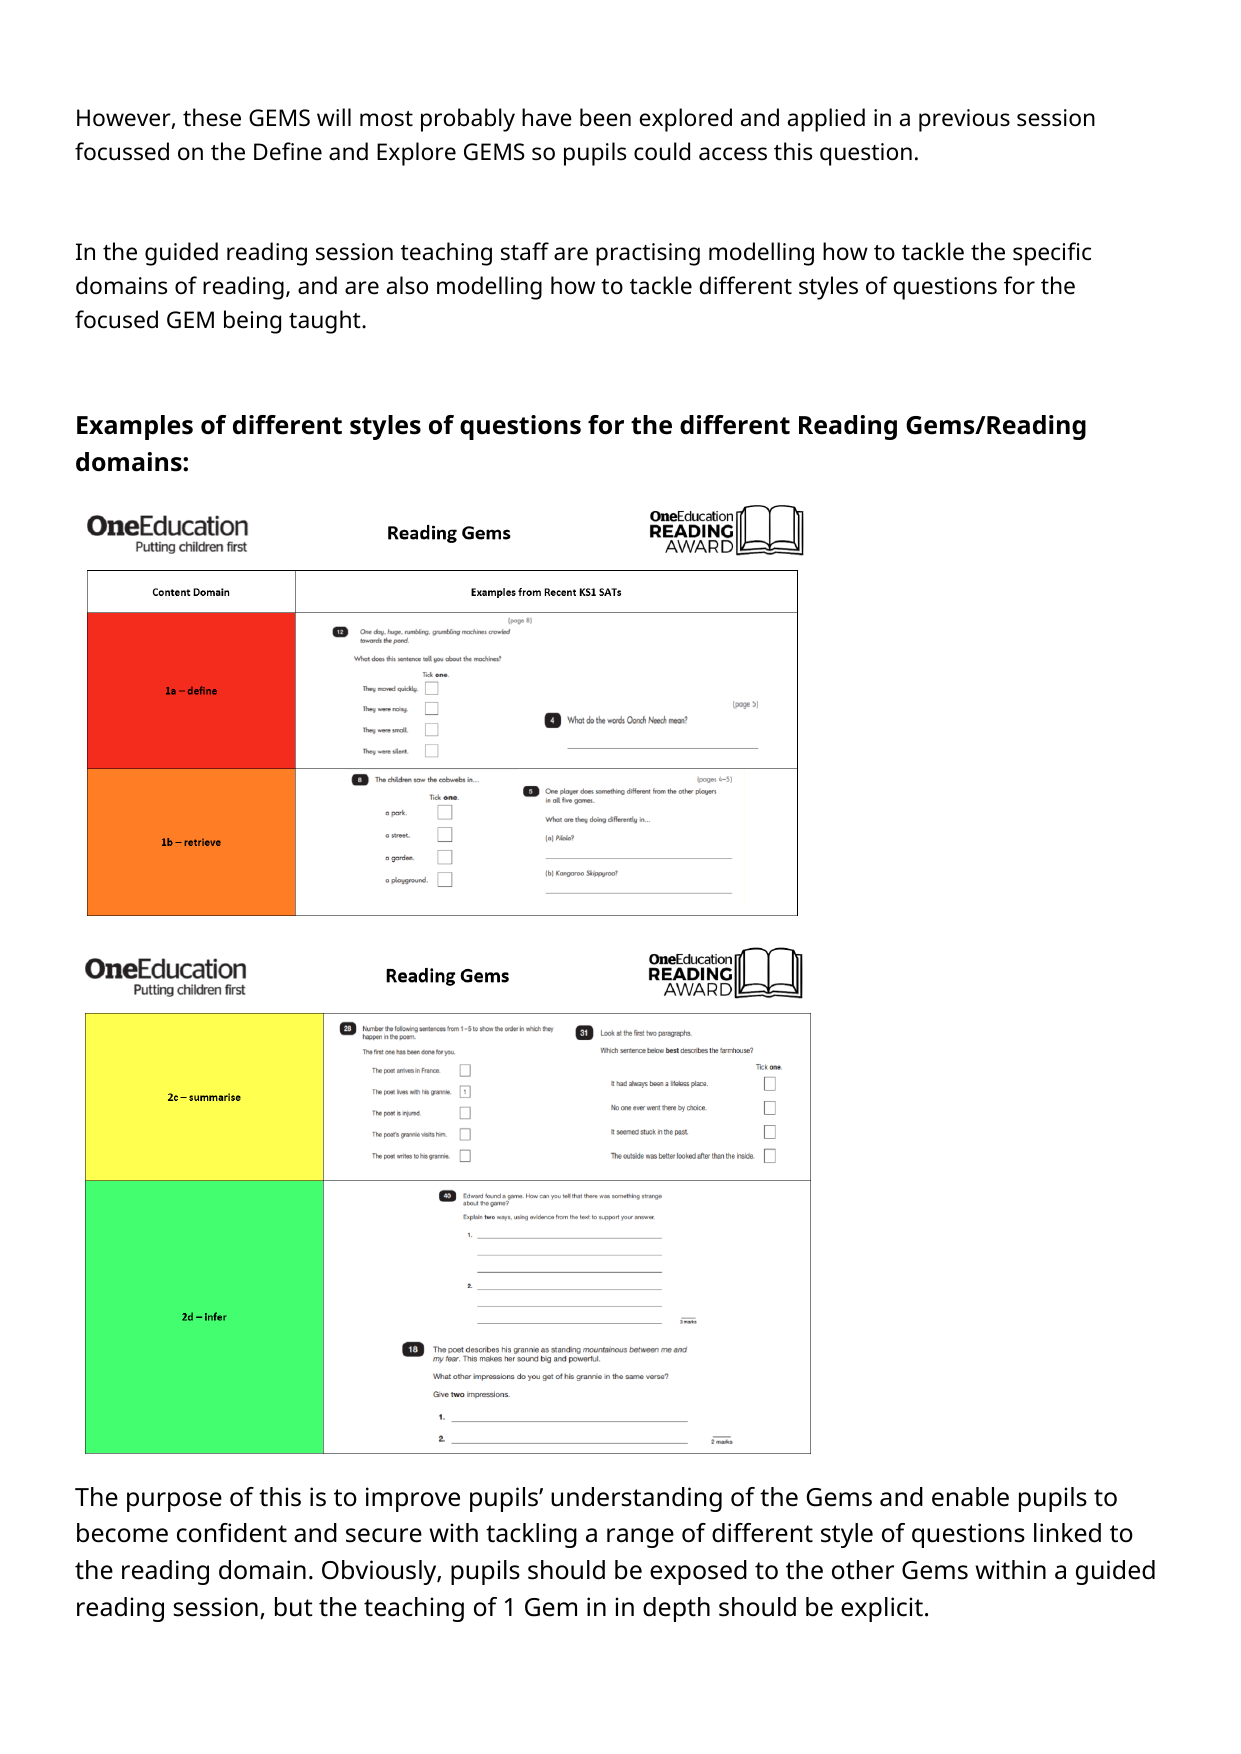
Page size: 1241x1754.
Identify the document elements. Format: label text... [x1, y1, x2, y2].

text In the guided reading session teaching staff are practising modelling how to tackle the specific domains of reading, and are also modelling how to tackle different styles of questions for the focused GEM being taught. [75, 448, 1165, 547]
picture [75, 709, 814, 1133]
text Obviously, pupils will have to apply other reading skills for example the Define and Explore Gem in order to understand the vocabulary and language being used to describe the characters in the book. However, these GEMS will most probably have been explored and applied in a previous session focussed on the Define and Explore GEMS so pupils could access this question. [75, 246, 1165, 378]
text Examples of different styles of questions for the different Reading Gems/Reading domains: [75, 619, 1165, 690]
